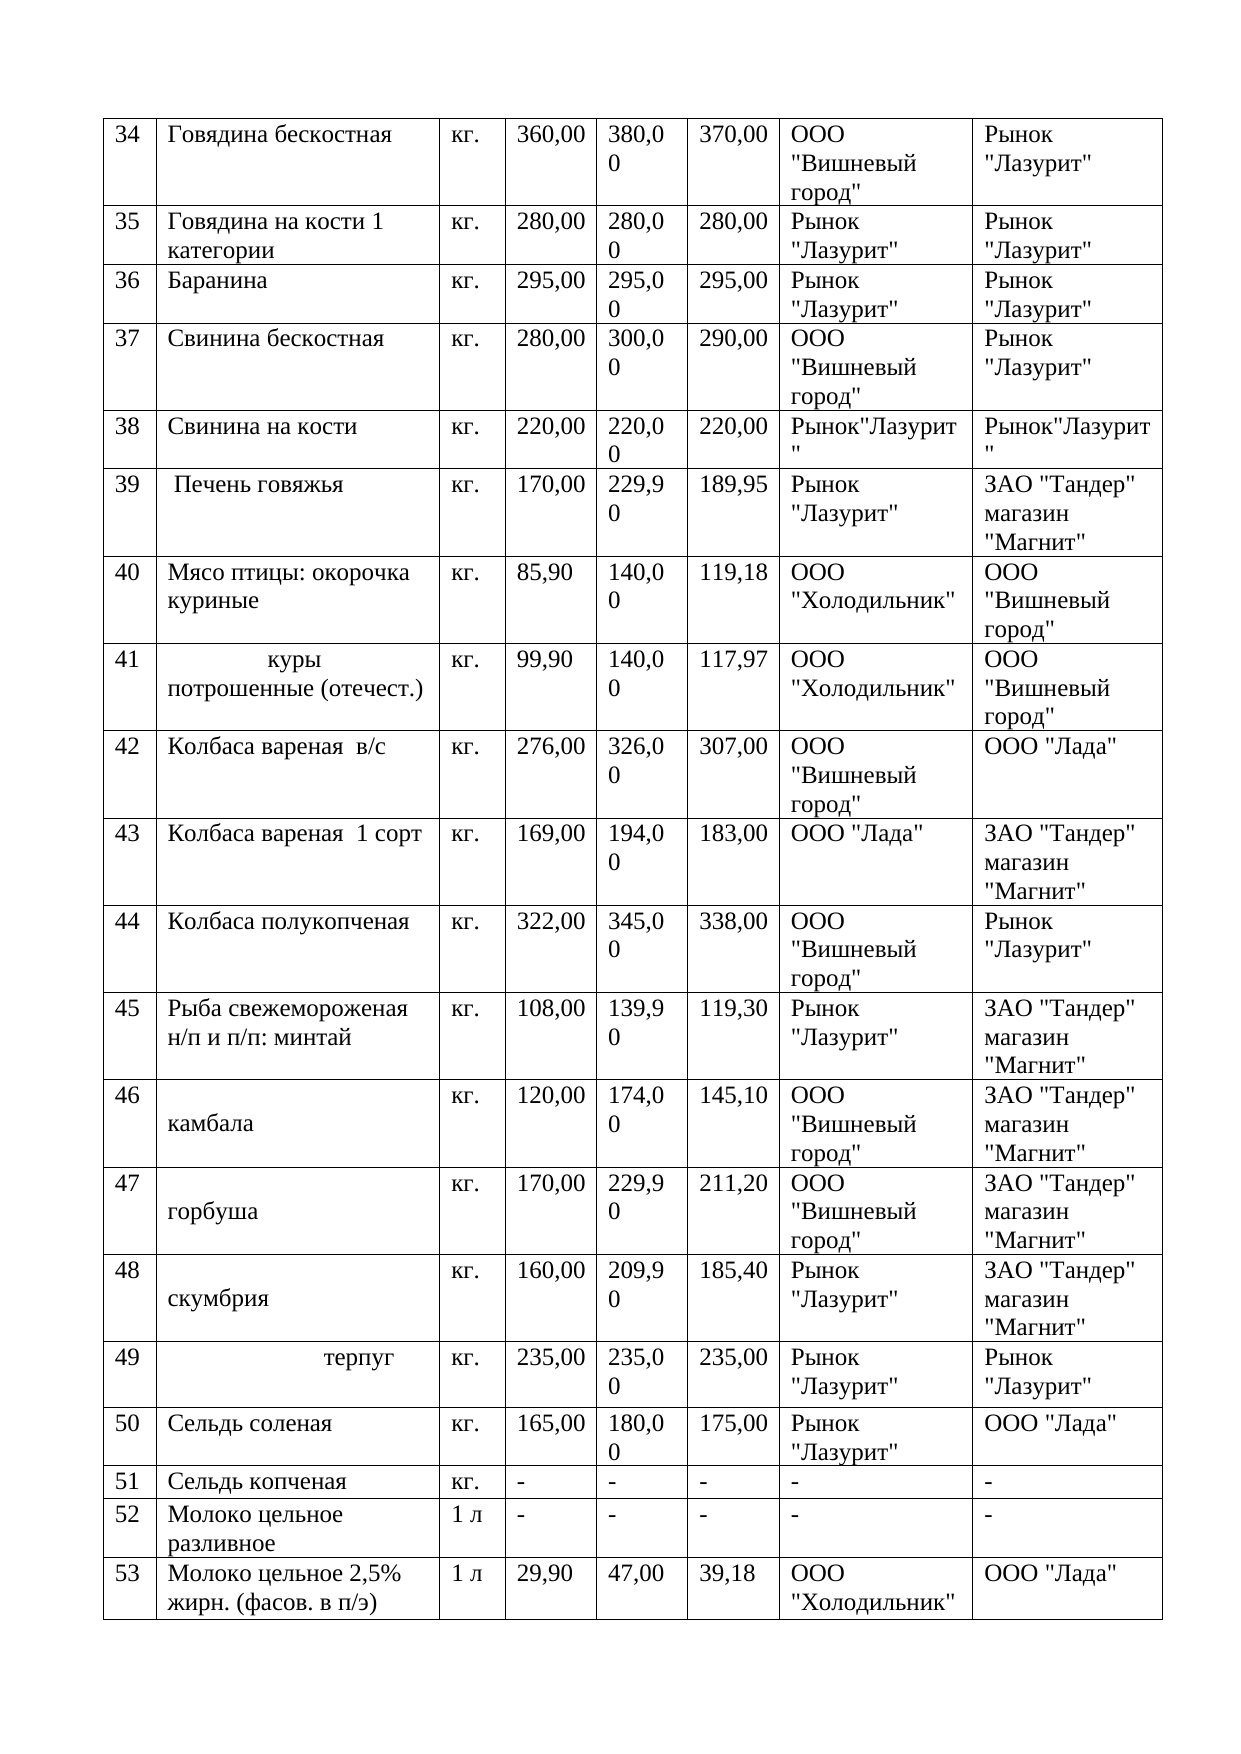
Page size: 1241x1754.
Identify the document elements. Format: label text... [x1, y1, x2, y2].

table_cell ООО "Холодильник" [780, 644, 972, 730]
table_cell 209,90 [597, 1255, 687, 1341]
table_cell 160,00 [506, 1255, 596, 1341]
table_cell ЗАО "Тандер" магазин "Магнит" [973, 993, 1162, 1079]
table_cell 220,00 [688, 411, 779, 468]
table_cell 220,00 [506, 411, 596, 468]
table_cell ООО "Лада" [973, 1408, 1162, 1465]
table_cell 47 [104, 1168, 156, 1254]
table_cell Рынок "Лазурит" [973, 324, 1162, 410]
table_cell ООО "Вишневый город" [780, 731, 972, 817]
table_cell ООО "Лада" [780, 819, 972, 905]
table_cell 180,00 [597, 1408, 687, 1465]
table_cell 280,00 [506, 206, 596, 264]
table_cell Рынок "Лазурит" [780, 206, 972, 264]
table_cell Рынок "Лазурит" [973, 119, 1162, 205]
table_cell Сельдь соленая [157, 1408, 439, 1465]
table_cell 326,00 [597, 731, 687, 817]
table_cell 48 [104, 1255, 156, 1341]
table_cell 41 [104, 644, 156, 730]
table_cell Рынок"Лазурит" [780, 411, 972, 468]
table_cell кг. [440, 1408, 505, 1465]
table_cell Рынок "Лазурит" [780, 993, 972, 1079]
table_cell 45 [104, 993, 156, 1079]
table_cell 360,00 [506, 119, 596, 205]
table_cell 120,00 [506, 1080, 596, 1167]
table_cell кг. [440, 411, 505, 468]
table_cell ООО "Вишневый город" [973, 557, 1162, 643]
table_cell 85,90 [506, 557, 596, 643]
table_cell 322,00 [506, 906, 596, 992]
table_cell Баранина [157, 265, 439, 322]
table_cell 46 [104, 1080, 156, 1167]
table_cell 345,00 [597, 906, 687, 992]
table_cell 276,00 [506, 731, 596, 817]
table_cell 51 [104, 1466, 156, 1498]
table_cell ЗАО "Тандер" магазин "Магнит" [973, 1168, 1162, 1254]
table_cell ООО "Вишневый город" [780, 324, 972, 410]
table_cell 189,95 [688, 469, 779, 556]
table_cell ООО "Вишневый город" [780, 1080, 972, 1167]
table_cell куры потрошенные (отечест.) [157, 644, 439, 730]
table_cell 295,00 [506, 265, 596, 322]
table_cell 370,00 [688, 119, 779, 205]
table_cell 211,20 [688, 1168, 779, 1254]
table_cell 42 [104, 731, 156, 817]
table_cell 170,00 [506, 1168, 596, 1254]
table_cell ЗАО "Тандер" магазин "Магнит" [973, 1255, 1162, 1341]
table_cell 43 [104, 819, 156, 905]
table_cell кг. [440, 1466, 505, 1498]
table_cell - [688, 1466, 779, 1498]
table_cell кг. [440, 1168, 505, 1254]
table_cell 119,30 [688, 993, 779, 1079]
table_cell Говядина бескостная [157, 119, 439, 205]
table_cell 280,00 [506, 324, 596, 410]
table_cell 49 [104, 1342, 156, 1407]
table_cell 290,00 [688, 324, 779, 410]
table_cell Говядина на кости 1 категории [157, 206, 439, 264]
table_cell кг. [440, 993, 505, 1079]
table_cell 280,00 [597, 206, 687, 264]
table_cell 229,90 [597, 1168, 687, 1254]
table_cell 40 [104, 557, 156, 643]
table_cell кг. [440, 731, 505, 817]
table_cell скумбрия [157, 1255, 439, 1341]
table_cell 37 [104, 324, 156, 410]
table_cell 119,18 [688, 557, 779, 643]
table_cell кг. [440, 1255, 505, 1341]
table_cell 140,00 [597, 557, 687, 643]
table_cell - [973, 1466, 1162, 1498]
table_cell Свинина бескостная [157, 324, 439, 410]
table_cell 36 [104, 265, 156, 322]
table_cell Рынок "Лазурит" [780, 1408, 972, 1465]
table_cell Рынок "Лазурит" [780, 265, 972, 322]
table_cell Рынок "Лазурит" [780, 1255, 972, 1341]
table_cell Рынок "Лазурит" [973, 1342, 1162, 1407]
table_cell 170,00 [506, 469, 596, 556]
table_cell 99,90 [506, 644, 596, 730]
table_cell Мясо птицы: окорочка куриные [157, 557, 439, 643]
table_cell 139,90 [597, 993, 687, 1079]
table_cell 175,00 [688, 1408, 779, 1465]
table_cell кг. [440, 119, 505, 205]
table_cell ООО "Лада" [973, 731, 1162, 817]
table_cell Печень говяжья [157, 469, 439, 556]
table_cell 117,97 [688, 644, 779, 730]
table_cell 52 [104, 1499, 156, 1557]
table_cell - [597, 1466, 687, 1498]
table_cell 34 [104, 119, 156, 205]
table_cell 220,00 [597, 411, 687, 468]
table_cell 29,90 [506, 1558, 596, 1619]
table_cell кг. [440, 819, 505, 905]
table_cell ООО "Вишневый город" [780, 119, 972, 205]
table_cell 338,00 [688, 906, 779, 992]
table_cell 44 [104, 906, 156, 992]
table_cell Колбаса вареная в/с [157, 731, 439, 817]
table_cell камбала [157, 1080, 439, 1167]
table_cell 185,40 [688, 1255, 779, 1341]
table_cell Колбаса вареная 1 сорт [157, 819, 439, 905]
table_cell 39,18 [688, 1558, 779, 1619]
table_cell 174,00 [597, 1080, 687, 1167]
table_cell Рынок "Лазурит" [780, 469, 972, 556]
table_cell 380,00 [597, 119, 687, 205]
table_cell 35 [104, 206, 156, 264]
table_cell - [506, 1499, 596, 1557]
table_cell Сельдь копченая [157, 1466, 439, 1498]
table_cell ООО "Холодильник" [780, 1558, 972, 1619]
table_cell кг. [440, 206, 505, 264]
table_cell - [688, 1499, 779, 1557]
table_cell 145,10 [688, 1080, 779, 1167]
table_cell Свинина на кости [157, 411, 439, 468]
table_cell ООО "Вишневый город" [780, 906, 972, 992]
table_cell 108,00 [506, 993, 596, 1079]
table_cell Рыба свежемороженая н/п и п/п: минтай [157, 993, 439, 1079]
table_cell 235,00 [506, 1342, 596, 1407]
table_cell кг. [440, 265, 505, 322]
table_cell 47,00 [597, 1558, 687, 1619]
table_cell кг. [440, 1342, 505, 1407]
table_cell ООО "Холодильник" [780, 557, 972, 643]
table_cell 183,00 [688, 819, 779, 905]
table_cell ЗАО "Тандер" магазин "Магнит" [973, 469, 1162, 556]
table_cell 1 л [440, 1558, 505, 1619]
table_cell 295,00 [688, 265, 779, 322]
table_cell кг. [440, 324, 505, 410]
table_cell 229,90 [597, 469, 687, 556]
table_cell терпуг [157, 1342, 439, 1407]
table_cell 1 л [440, 1499, 505, 1557]
table_cell ЗАО "Тандер" магазин "Магнит" [973, 1080, 1162, 1167]
table_cell 50 [104, 1408, 156, 1465]
table_cell - [780, 1499, 972, 1557]
table_cell Рынок"Лазурит" [973, 411, 1162, 468]
table_cell - [597, 1499, 687, 1557]
table_cell Молоко цельное 2,5% жирн. (фасов. в п/э) [157, 1558, 439, 1619]
table_cell Рынок "Лазурит" [973, 265, 1162, 322]
table_cell 169,00 [506, 819, 596, 905]
table_cell - [973, 1499, 1162, 1557]
table_cell 235,00 [597, 1342, 687, 1407]
table_cell 39 [104, 469, 156, 556]
table_cell Рынок "Лазурит" [780, 1342, 972, 1407]
table_cell 140,00 [597, 644, 687, 730]
table_cell 295,00 [597, 265, 687, 322]
table_cell - [506, 1466, 596, 1498]
table_cell Молоко цельное разливное [157, 1499, 439, 1557]
table_cell 235,00 [688, 1342, 779, 1407]
table_cell кг. [440, 1080, 505, 1167]
table_cell ООО "Вишневый город" [780, 1168, 972, 1254]
table_cell кг. [440, 906, 505, 992]
table_cell - [780, 1466, 972, 1498]
table_cell Колбаса полукопченая [157, 906, 439, 992]
table_cell 307,00 [688, 731, 779, 817]
table_cell ООО "Вишневый город" [973, 644, 1162, 730]
table_cell кг. [440, 469, 505, 556]
table_cell ООО "Лада" [973, 1558, 1162, 1619]
table_cell 194,00 [597, 819, 687, 905]
table_cell Рынок "Лазурит" [973, 906, 1162, 992]
table_cell 38 [104, 411, 156, 468]
table_cell кг. [440, 644, 505, 730]
table_cell горбуша [157, 1168, 439, 1254]
table_cell 280,00 [688, 206, 779, 264]
table_cell ЗАО "Тандер" магазин "Магнит" [973, 819, 1162, 905]
table_cell 165,00 [506, 1408, 596, 1465]
table_cell 300,00 [597, 324, 687, 410]
table_cell Рынок "Лазурит" [973, 206, 1162, 264]
table_cell 53 [104, 1558, 156, 1619]
table_cell кг. [440, 557, 505, 643]
